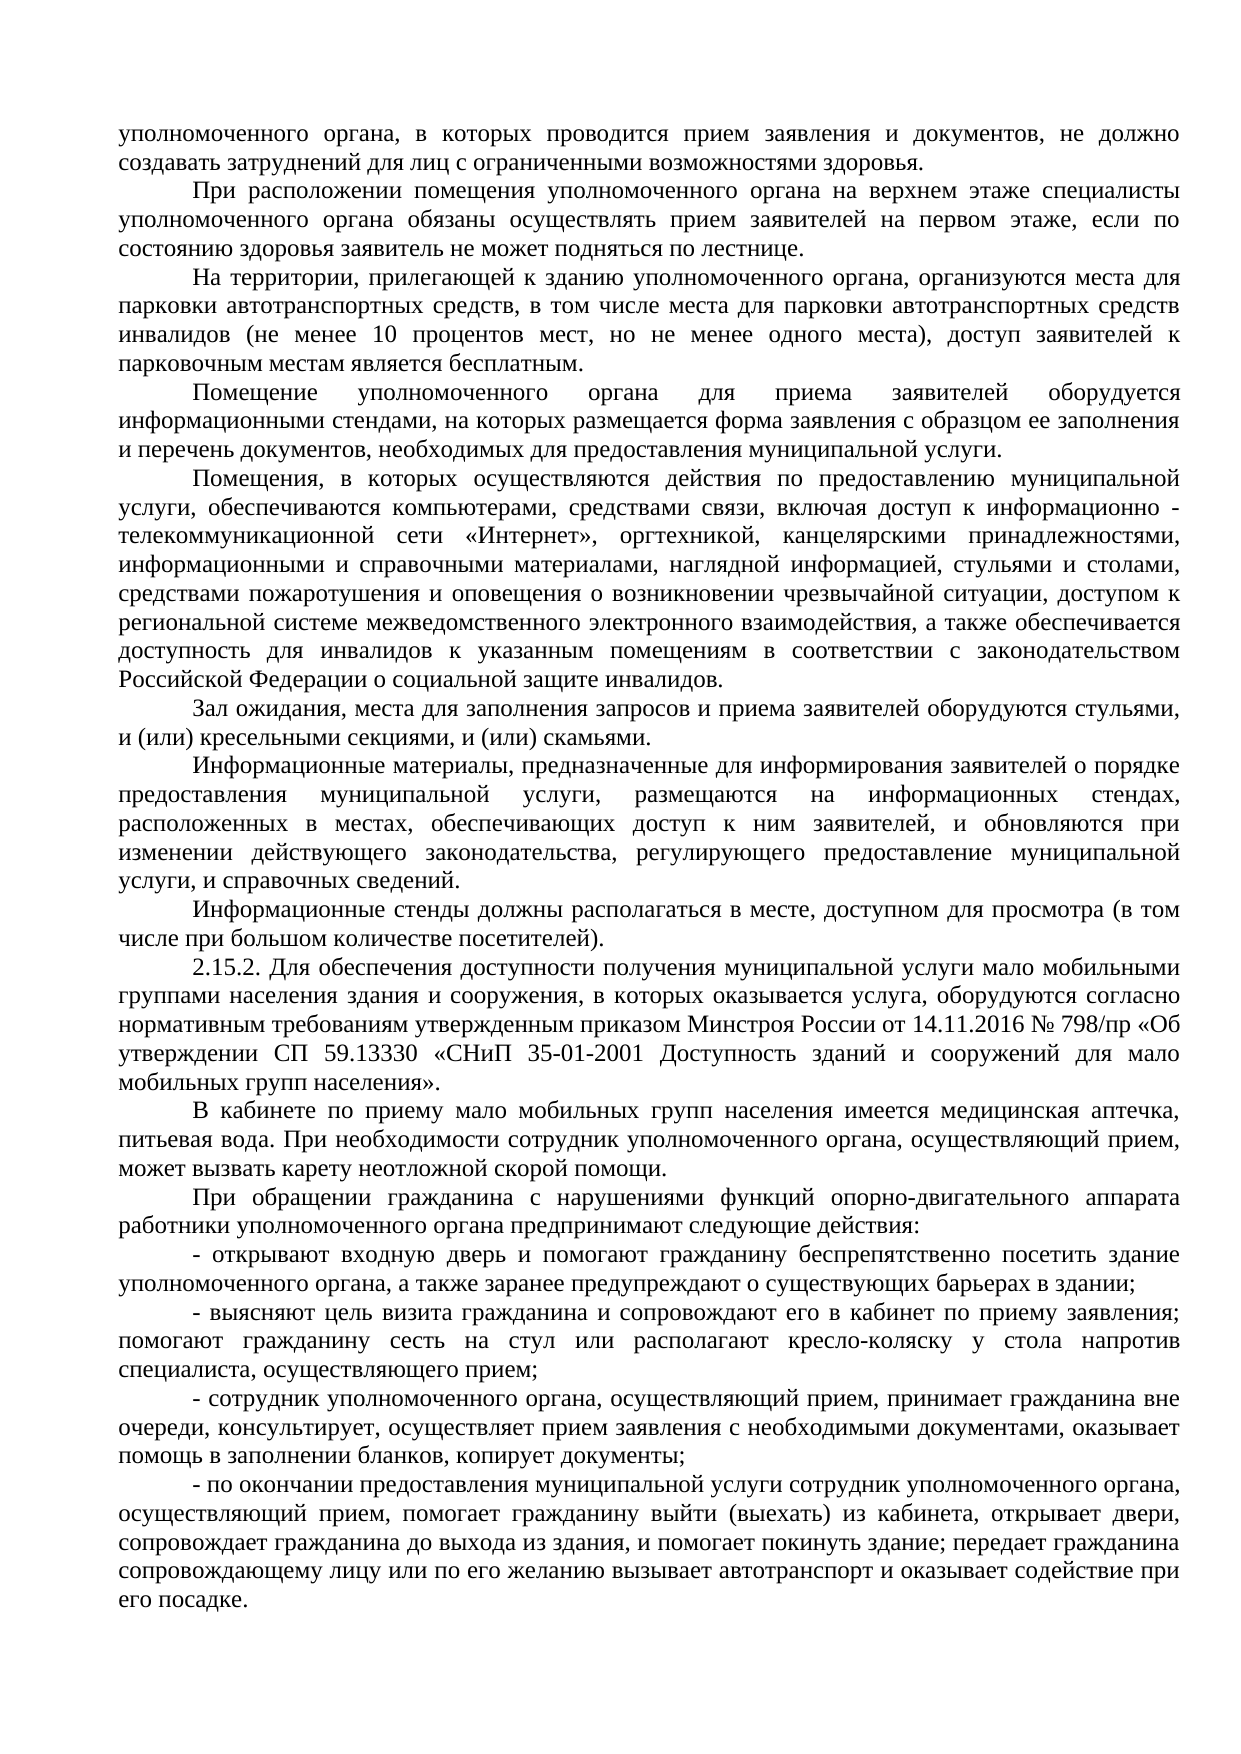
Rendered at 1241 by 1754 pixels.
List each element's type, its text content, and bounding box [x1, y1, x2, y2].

text Зал ожидания, места для заполнения запросов и приема заявителей оборудуются стульями, и (или) кресельными секциями, и (или) скамьями. [118, 693, 1181, 751]
text На территории, прилегающей к зданию уполномоченного органа, организуются места для парковки автотранспортных средств, в том числе места для парковки автотранспортных средств инвалидов (не менее 10 процентов мест, но не менее одного места), доступ заявителей к парковочным местам является бесплатным. [118, 262, 1181, 377]
text 2.15.2. Для обеспечения доступности получения муниципальной услуги мало мобильными группами населения здания и сооружения, в которых оказывается услуга, оборудуются согласно нормативным требованиям утвержденным приказом Минстроя России от 14.11.2016 № 798/пр «Об утверждении СП 59.13330 «СНиП 35-01-2001 Доступность зданий и сооружений для мало мобильных групп населения». [118, 952, 1181, 1096]
text - сотрудник уполномоченного органа, осуществляющий прием, принимает гражданина вне очереди, консультирует, осуществляет прием заявления с необходимыми документами, оказывает помощь в заполнении бланков, копирует документы; [118, 1383, 1181, 1469]
text - выясняют цель визита гражданина и сопровождают его в кабинет по приему заявления; помогают гражданину сесть на стул или располагают кресло-коляску у стола напротив специалиста, осуществляющего прием; [118, 1297, 1181, 1383]
text При расположении помещения уполномоченного органа на верхнем этаже специалисты уполномоченного органа обязаны осуществлять прием заявителей на первом этаже, если по состоянию здоровья заявитель не может подняться по лестнице. [118, 176, 1181, 262]
text - по окончании предоставления муниципальной услуги сотрудник уполномоченного органа, осуществляющий прием, помогает гражданину выйти (выехать) из кабинета, открывает двери, сопровождает гражданина до выхода из здания, и помогает покинуть здание; передает гражданина сопровождающему лицу или по его желанию вызывает автотранспорт и оказывает содействие при его посадке. [118, 1469, 1181, 1613]
text В кабинете по приему мало мобильных групп населения имеется медицинская аптечка, питьевая вода. При необходимости сотрудник уполномоченного органа, осуществляющий прием, может вызвать карету неотложной скорой помощи. [118, 1096, 1181, 1182]
text Помещения, в которых осуществляются действия по предоставлению муниципальной услуги, обеспечиваются компьютерами, средствами связи, включая доступ к информационно - телекоммуникационной сети «Интернет», оргтехникой, канцелярскими принадлежностями, информационными и справочными материалами, наглядной информацией, стульями и столами, средствами пожаротушения и оповещения о возникновении чрезвычайной ситуации, доступом к региональной системе межведомственного электронного взаимодействия, а также обеспечивается доступность для инвалидов к указанным помещениям в соответствии с законодательством Российской Федерации о социальной защите инвалидов. [118, 463, 1181, 693]
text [118, 118, 1181, 176]
text Информационные материалы, предназначенные для информирования заявителей о порядке предоставления муниципальной услуги, размещаются на информационных стендах, расположенных в местах, обеспечивающих доступ к ним заявителей, и обновляются при изменении действующего законодательства, регулирующего предоставление муниципальной услуги, и справочных сведений. [118, 751, 1181, 894]
text Информационные стенды должны располагаться в месте, доступном для просмотра (в том числе при большом количестве посетителей). [118, 894, 1181, 952]
text При обращении гражданина с нарушениями функций опорно-двигательного аппарата работники уполномоченного органа предпринимают следующие действия: [118, 1182, 1181, 1239]
text Помещение уполномоченного органа для приема заявителей оборудуется информационными стендами, на которых размещается форма заявления с образцом ее заполнения и перечень документов, необходимых для предоставления муниципальной услуги. [118, 377, 1181, 463]
text - открывают входную дверь и помогают гражданину беспрепятственно посетить здание уполномоченного органа, а также заранее предупреждают о существующих барьерах в здании; [118, 1239, 1181, 1297]
